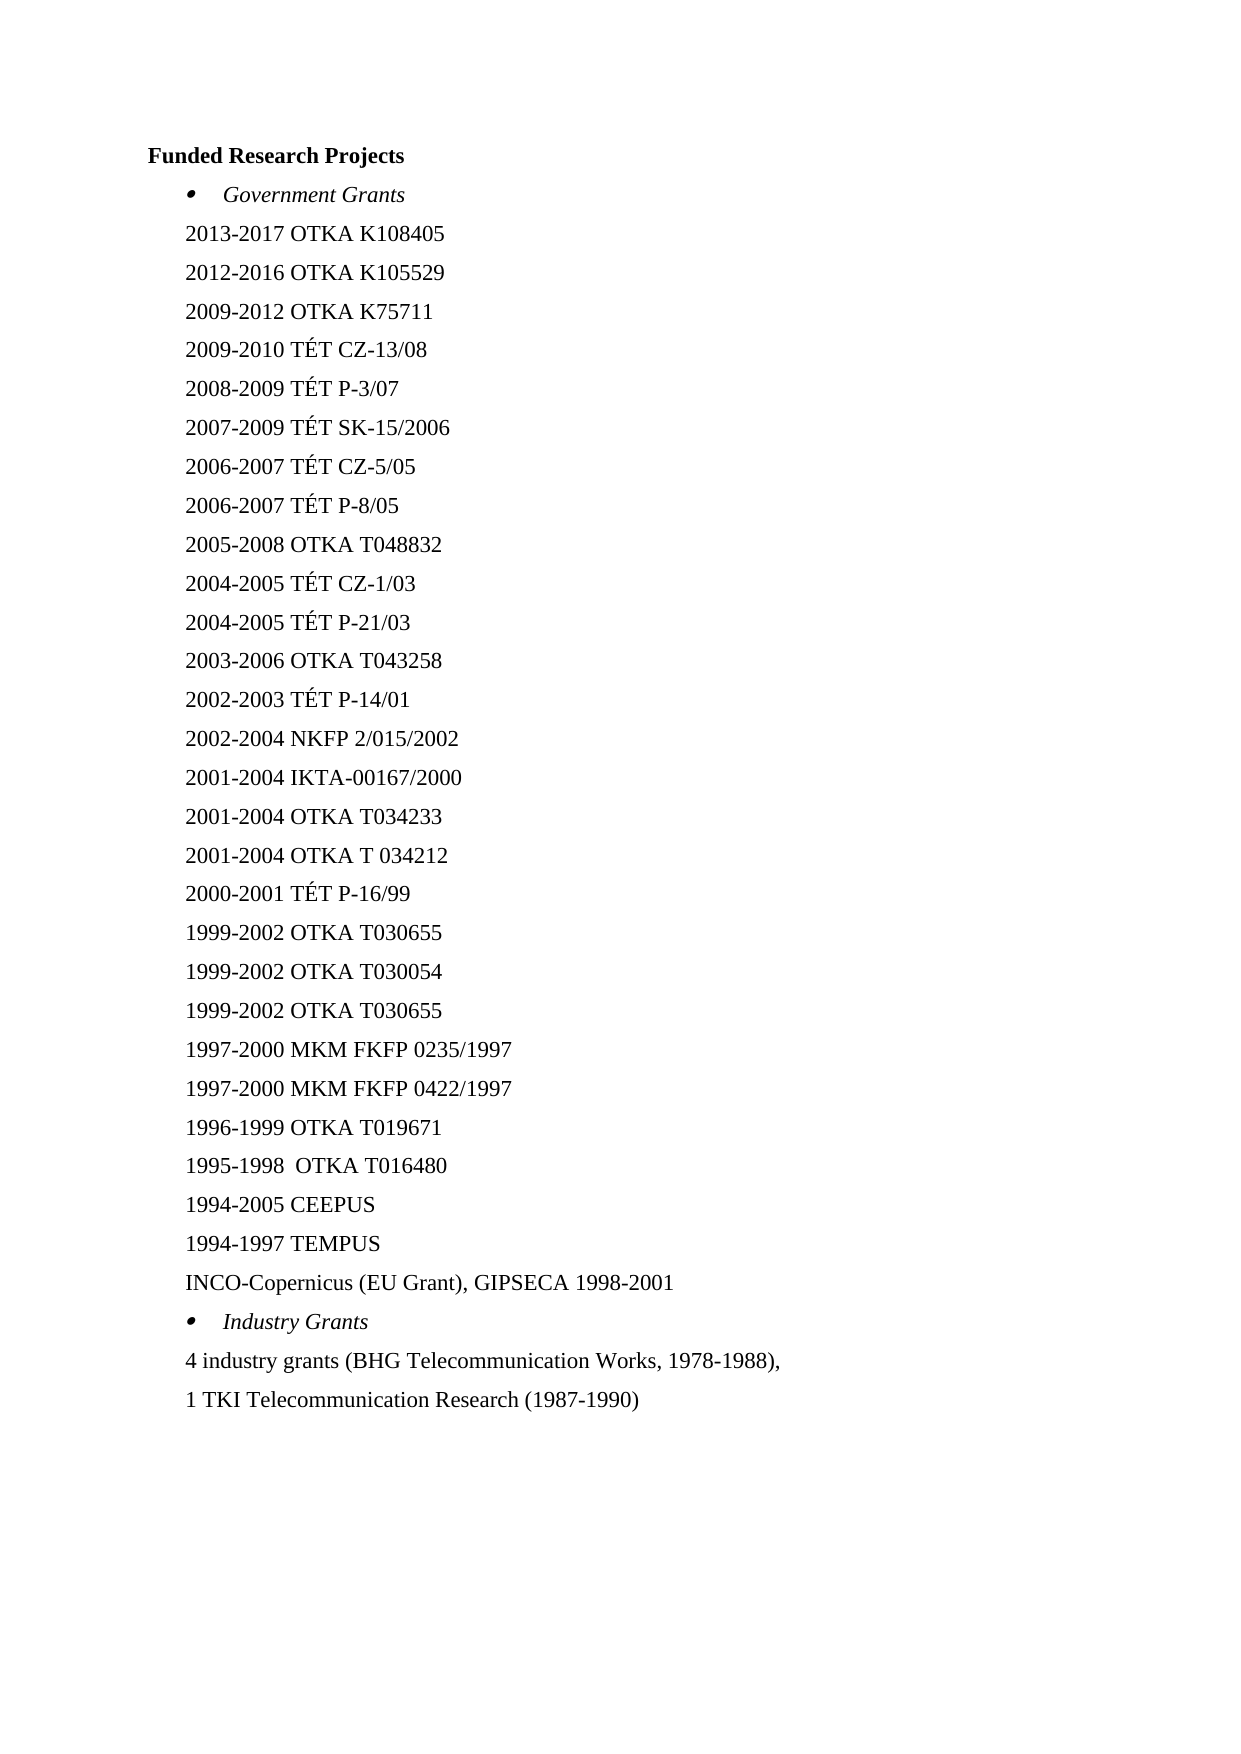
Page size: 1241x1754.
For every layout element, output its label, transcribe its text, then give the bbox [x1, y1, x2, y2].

list Industry Grants [185, 1308, 1093, 1334]
text 2003-2006 OTKA T043258 [185, 647, 1093, 674]
text 2012-2016 OTKA K105529 [185, 259, 1093, 285]
text 1995-1998 OTKA T016480 [185, 1152, 1093, 1179]
text 2008-2009 TÉT P-3/07 [185, 375, 1093, 402]
text 1996-1999 OTKA T019671 [185, 1114, 1093, 1140]
text INCO-Copernicus (EU Grant), GIPSECA 1998-2001 [185, 1269, 1093, 1295]
text 2009-2010 TÉT CZ-13/08 [185, 337, 1093, 363]
text 1999-2002 OTKA T030655 [185, 997, 1093, 1023]
text 2001-2004 IKTA-00167/2000 [185, 764, 1093, 790]
text 2004-2005 TÉT P-21/03 [185, 608, 1093, 635]
text 2005-2008 OTKA T048832 [185, 531, 1093, 557]
text 2013-2017 OTKA K108405 [185, 220, 1093, 246]
list Government Grants [185, 181, 1093, 207]
text 2001-2004 OTKA T034233 [185, 803, 1093, 829]
text 1997-2000 MKM FKFP 0422/1997 [185, 1075, 1093, 1101]
text 2006-2007 TÉT P-8/05 [185, 492, 1093, 518]
text 2002-2003 TÉT P-14/01 [185, 686, 1093, 713]
text 1994-1997 TEMPUS [185, 1230, 1093, 1257]
text 1 TKI Telecommunication Research (1987-1990) [185, 1386, 1093, 1412]
text 2009-2012 OTKA K75711 [185, 298, 1093, 324]
text 2000-2001 TÉT P-16/99 [185, 881, 1093, 907]
text 2001-2004 OTKA T 034212 [185, 842, 1093, 868]
text 4 industry grants (BHG Telecommunication Works, 1978-1988), [185, 1347, 1093, 1373]
text 2006-2007 TÉT CZ-5/05 [185, 453, 1093, 479]
text 1994-2005 CEEPUS [185, 1191, 1093, 1218]
text Funded Research Projects [148, 142, 1093, 169]
text 2004-2005 TÉT CZ-1/03 [185, 570, 1093, 596]
text 1999-2002 OTKA T030655 [185, 919, 1093, 946]
text 1997-2000 MKM FKFP 0235/1997 [185, 1036, 1093, 1062]
text 2002-2004 NKFP 2/015/2002 [185, 725, 1093, 751]
text 1999-2002 OTKA T030054 [185, 958, 1093, 984]
text 2007-2009 TÉT SK-15/2006 [185, 414, 1093, 441]
